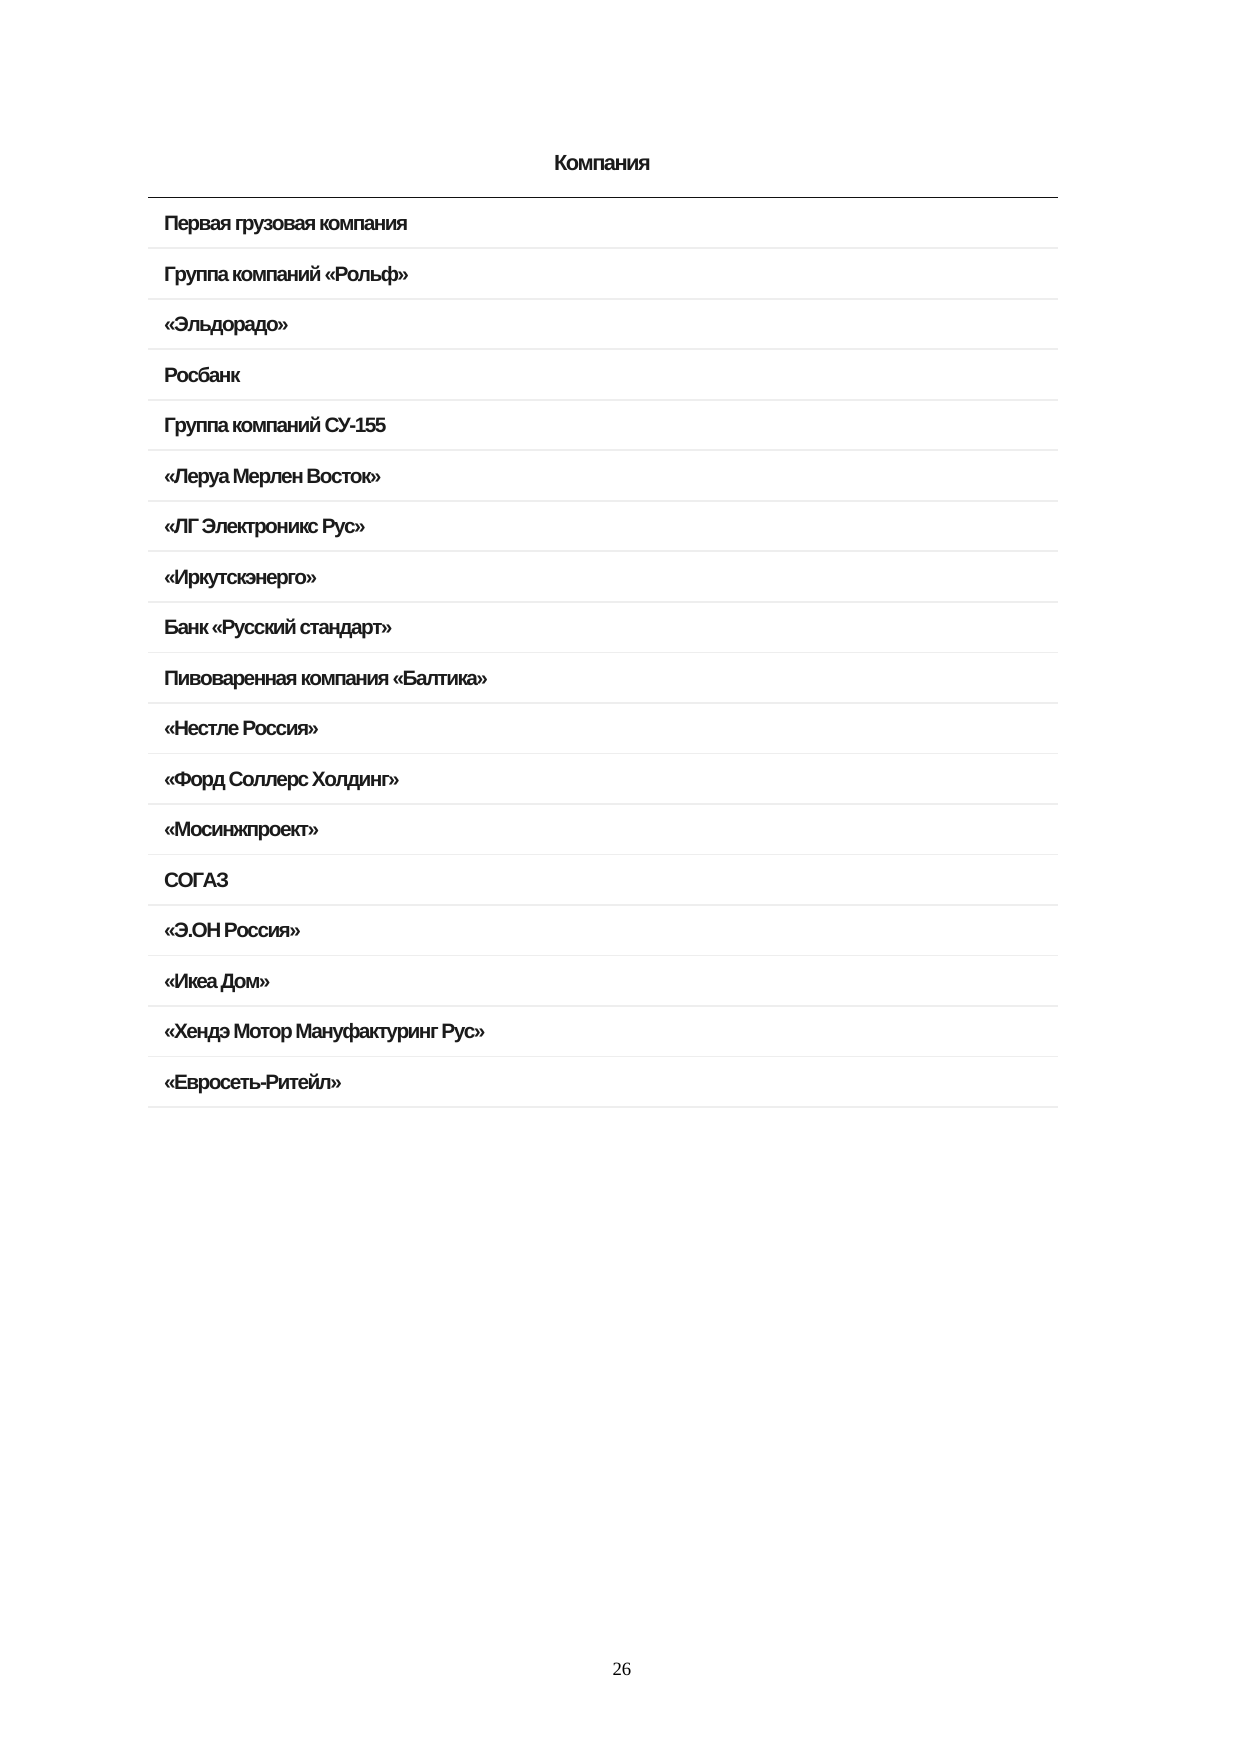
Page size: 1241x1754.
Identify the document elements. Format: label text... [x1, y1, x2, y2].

table_cell «Икеа Дом» [148, 956, 1058, 1005]
table_cell «ЛГ Электроникс Рус» [148, 502, 1058, 550]
table_cell Группа компаний СУ-155 [148, 401, 1058, 449]
table_cell «Нестле Россия» [148, 704, 1058, 752]
table_cell «Э.ОН Россия» [148, 906, 1058, 954]
table_cell «Леруа Мерлен Восток» [148, 451, 1058, 500]
table_cell Группа компаний «Рольф» [148, 249, 1058, 298]
table_cell Банк «Русский стандарт» [148, 603, 1058, 651]
table_cell Росбанк [148, 350, 1058, 399]
table_cell «Евросеть-Ритейл» [148, 1057, 1058, 1106]
table_cell «Хендэ Мотор Мануфактуринг Рус» [148, 1007, 1058, 1056]
table_cell Первая грузовая компания [148, 198, 1058, 247]
table_cell «Эльдорадо» [148, 300, 1058, 348]
table_cell «Форд Соллерс Холдинг» [148, 754, 1058, 803]
table_cell «Иркутскэнерго» [148, 552, 1058, 601]
table_cell «Мосинжпроект» [148, 805, 1058, 853]
table_cell Пивоваренная компания «Балтика» [148, 653, 1058, 702]
table_cell СОГАЗ [148, 855, 1058, 904]
table_header Компания [148, 134, 1058, 197]
